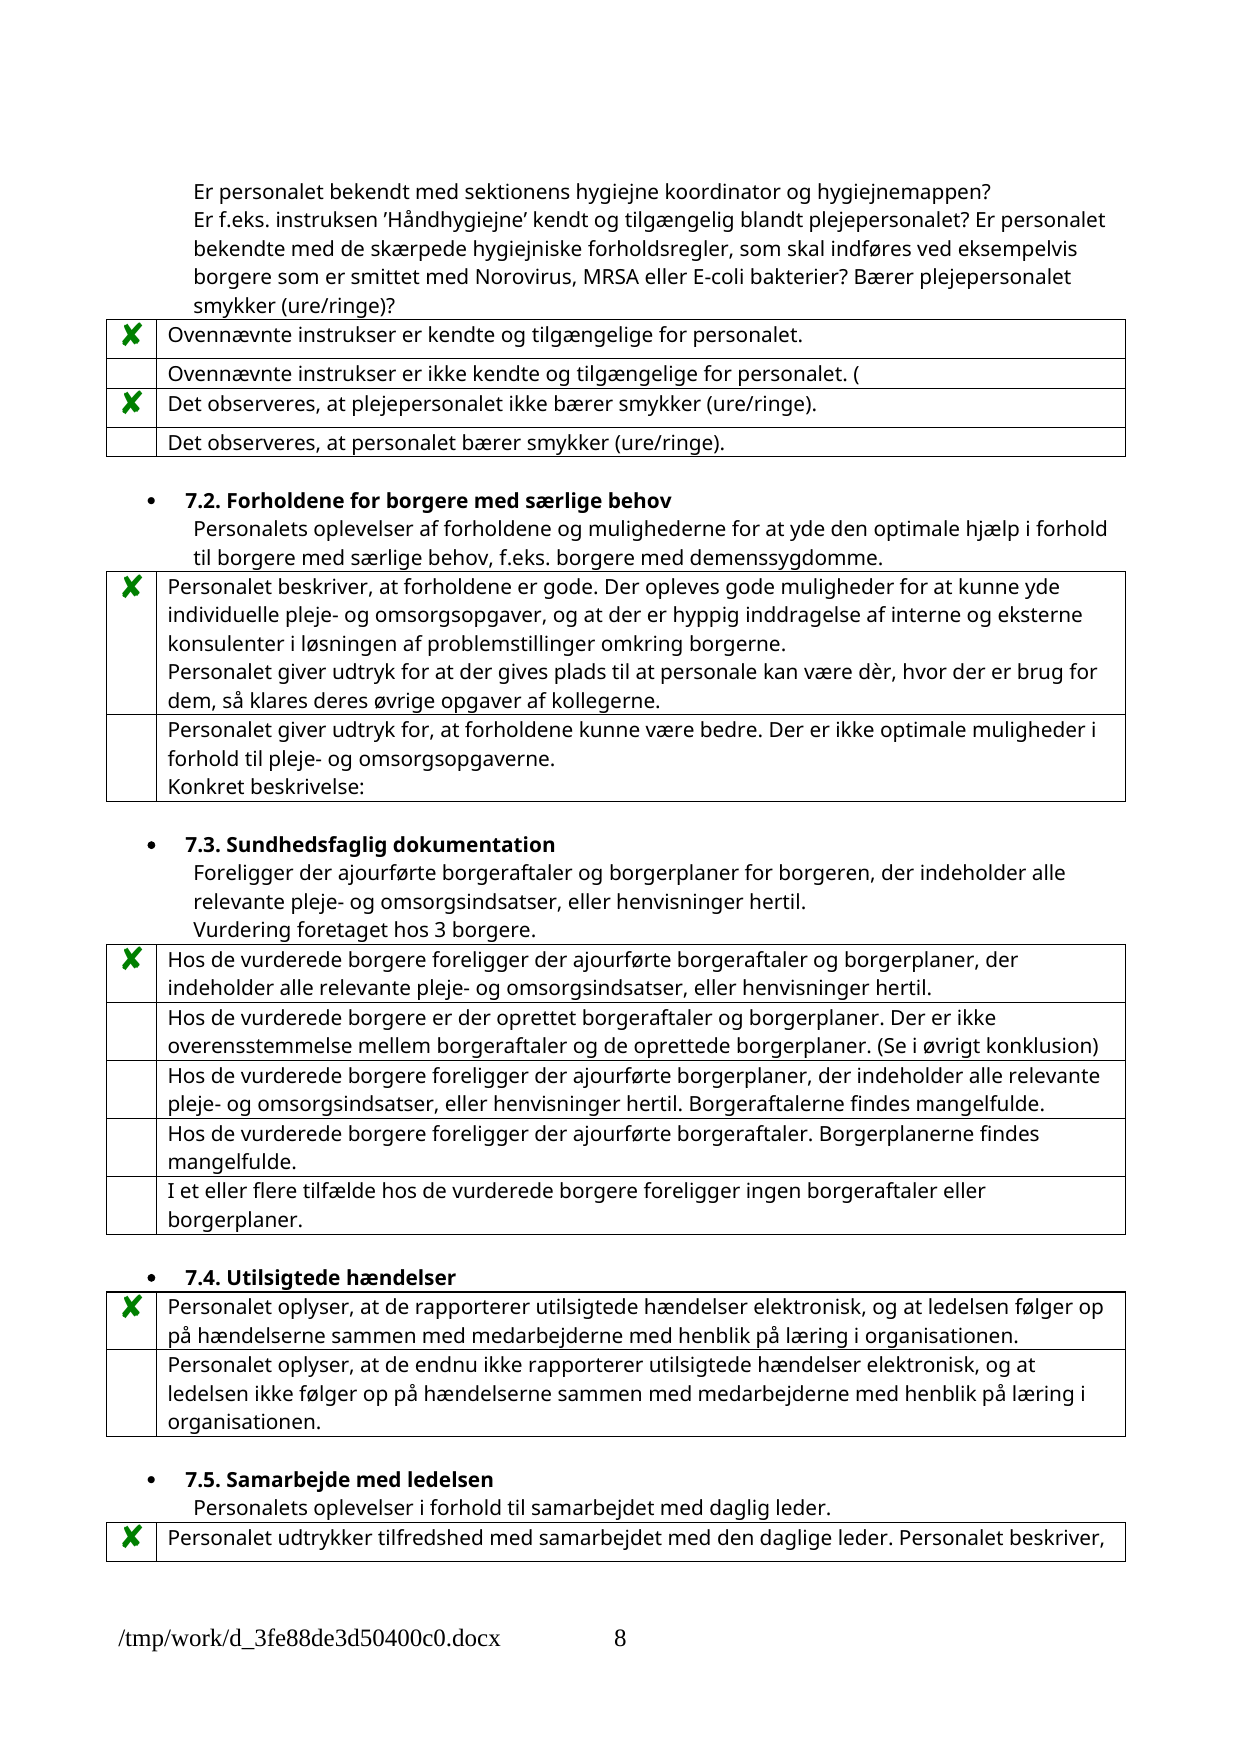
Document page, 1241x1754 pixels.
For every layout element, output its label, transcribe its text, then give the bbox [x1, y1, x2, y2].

table_header [107, 572, 156, 714]
table_cell [107, 389, 156, 427]
table_cell [107, 715, 156, 801]
table_cell [107, 1119, 156, 1176]
table_cell Hos de vurderede borgere foreligger der ajourførte borgeraftaler. Borgerplanerne findes mangelfulde. [157, 1119, 1125, 1176]
table_cell [107, 1003, 156, 1060]
list 7.2. Forholdene for borgere med særlige behov [148, 486, 1122, 514]
table_header [107, 1293, 156, 1349]
list 7.4. Utilsigtede hændelser [148, 1263, 1122, 1291]
table_header [107, 945, 156, 1002]
table_cell [107, 359, 156, 388]
table_cell I et eller flere tilfælde hos de vurderede borgere foreligger ingen borgeraftaler eller borgerplaner. [157, 1177, 1125, 1233]
list 7.3. Sundhedsfaglig dokumentation [148, 830, 1122, 858]
text Foreligger der ajourførte borgeraftaler og borgerplaner for borgeren, der indeholder alle relevante pleje- og omsorgsindsatser, eller henvisninger hertil. [193, 858, 1122, 915]
table_cell Hos de vurderede borgere er der oprettet borgeraftaler og borgerplaner. Der er ikke overensstemmelse mellem borgeraftaler og de oprettede borgerplaner. (Se i øvrigt konklusion) [157, 1003, 1125, 1060]
text Er f.eks. instruksen ’Håndhygiejne’ kendt og tilgængelig blandt plejepersonalet? Er personalet bekendte med de skærpede hygiejniske forholdsregler, som skal indføres ved eksempelvis borgere som er smittet med Norovirus, MRSA eller E-coli bakterier? Bærer plejepersonalet smykker (ure/ringe)? [193, 206, 1122, 319]
text Vurdering foretaget hos 3 borgere. [118, 915, 1122, 944]
text Personalets oplevelser af forholdene og mulighederne for at yde den optimale hjælp i forhold til borgere med særlige behov, f.eks. borgere med demenssygdomme. [193, 514, 1122, 571]
table_cell Ovennævnte instrukser er ikke kendte og tilgængelige for personalet. ( [157, 359, 1125, 388]
table_header Personalet oplyser, at de rapporterer utilsigtede hændelser elektronisk, og at ledelsen følger op på hændelserne sammen med medarbejderne med henblik på læring i organisationen. [157, 1293, 1125, 1349]
table_cell Det observeres, at plejepersonalet ikke bærer smykker (ure/ringe). [157, 389, 1125, 427]
table_cell Personalet oplyser, at de endnu ikke rapporterer utilsigtede hændelser elektronisk, og at ledelsen ikke følger op på hændelserne sammen med medarbejderne med henblik på læring i organisationen. [157, 1350, 1125, 1436]
list 7.5. Samarbejde med ledelsen [148, 1465, 1122, 1493]
table_cell [107, 1061, 156, 1118]
table_cell [107, 1177, 156, 1233]
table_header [157, 1523, 1125, 1561]
text Personalets oplevelser i forhold til samarbejdet med daglig leder. [193, 1493, 1122, 1522]
table_header Personalet beskriver, at forholdene er gode. Der opleves gode muligheder for at kunne yde individuelle pleje- og omsorgsopgaver, og at der er hyppig inddragelse af interne og eksterne konsulenter i løsningen af problemstillinger omkring borgerne. Personalet giver udtryk for at der gives plads til at personale kan være dèr, hvor der er brug for dem, så klares deres øvrige opgaver af kollegerne. [157, 572, 1125, 714]
table_cell [107, 1350, 156, 1436]
table_cell Personalet giver udtryk for, at forholdene kunne være bedre. Der er ikke optimale muligheder i forhold til pleje- og omsorgsopgaverne. Konkret beskrivelse: [157, 715, 1125, 801]
table_header [107, 320, 156, 358]
table_cell Det observeres, at personalet bærer smykker (ure/ringe). [157, 428, 1125, 456]
table_header Hos de vurderede borgere foreligger der ajourførte borgeraftaler og borgerplaner, der indeholder alle relevante pleje- og omsorgsindsatser, eller henvisninger hertil. [157, 945, 1125, 1002]
table_cell Hos de vurderede borgere foreligger der ajourførte borgerplaner, der indeholder alle relevante pleje- og omsorgsindsatser, eller henvisninger hertil. Borgeraftalerne findes mangelfulde. [157, 1061, 1125, 1118]
table_header Ovennævnte instrukser er kendte og tilgængelige for personalet. [157, 320, 1125, 358]
table_cell [107, 428, 156, 456]
table_header [107, 1523, 156, 1561]
text Er personalet bekendt med sektionens hygiejne koordinator og hygiejnemappen? [148, 177, 1122, 206]
